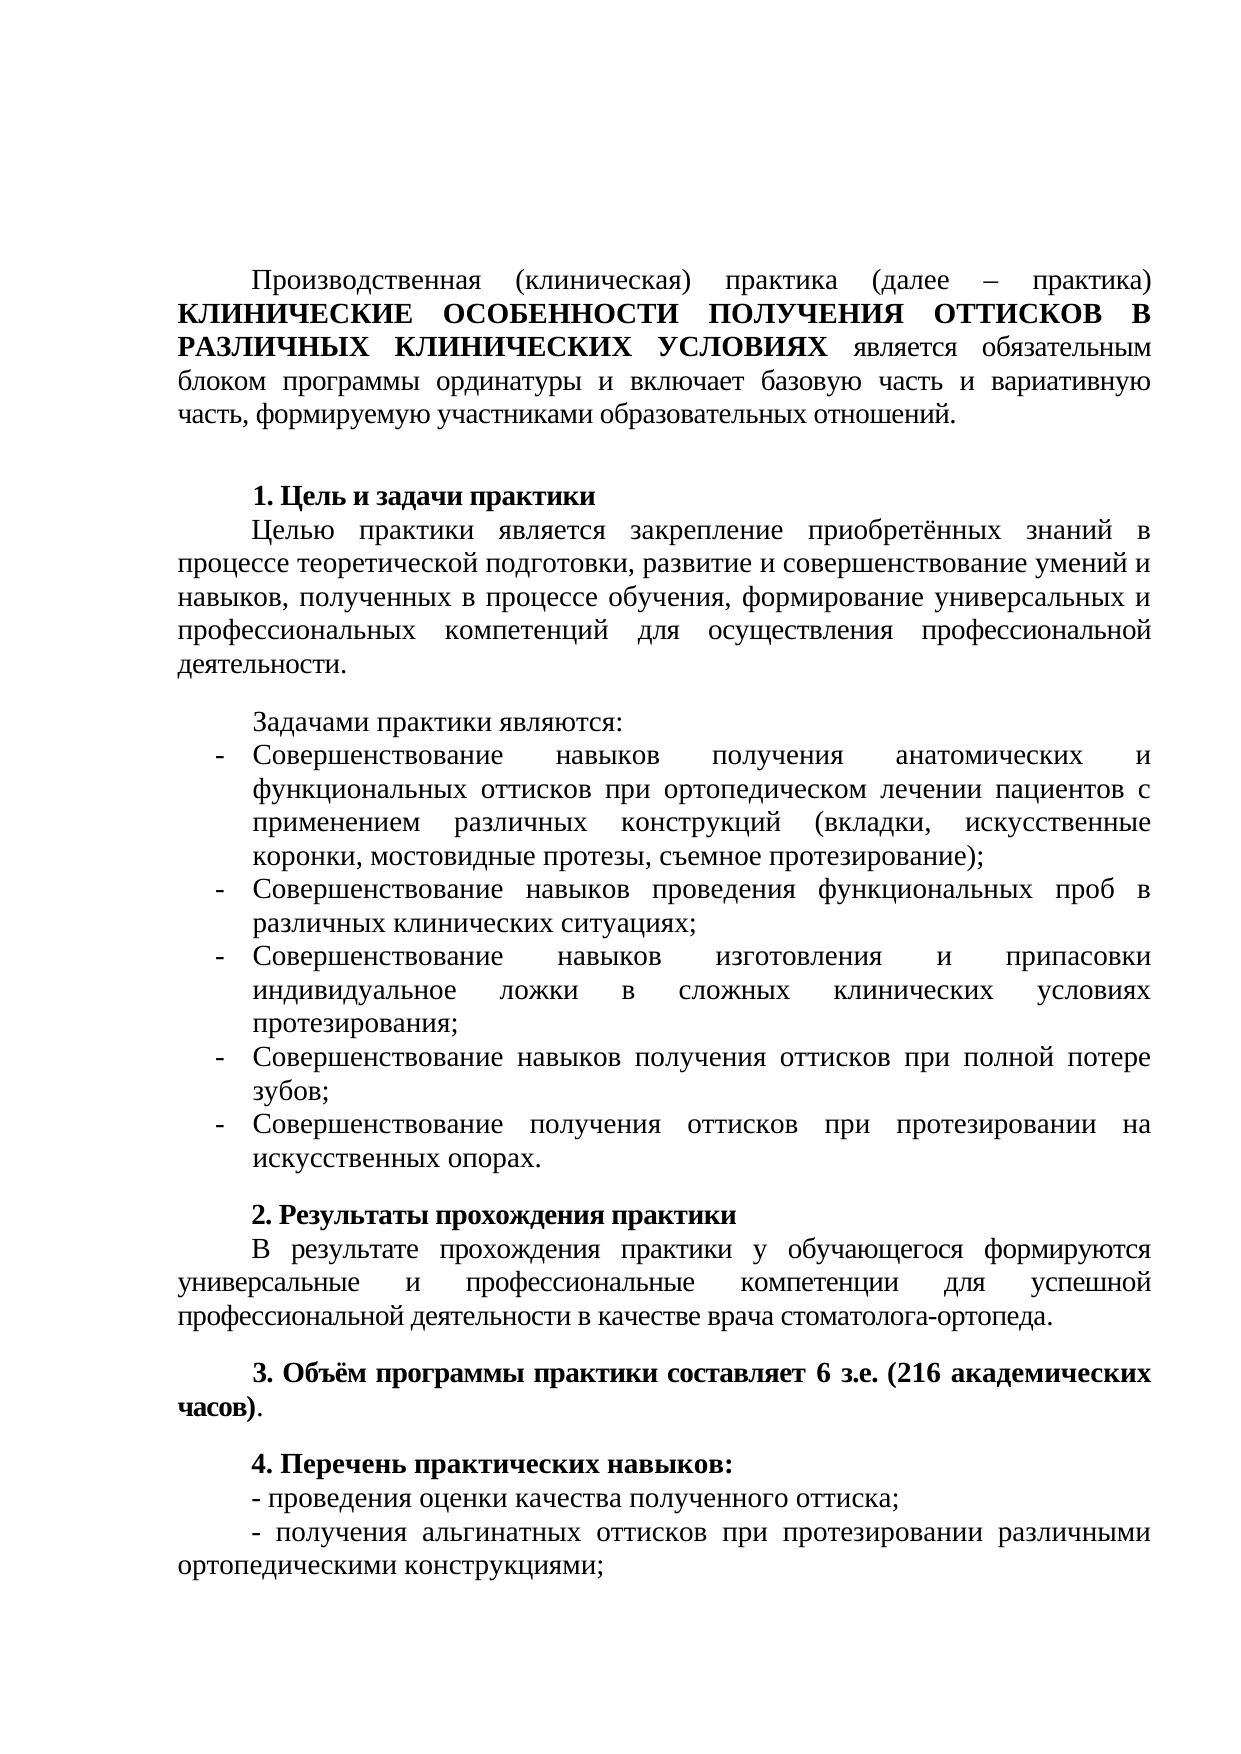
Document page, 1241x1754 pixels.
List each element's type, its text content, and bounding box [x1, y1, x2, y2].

list Совершенствование получения оттисков при протезировании на искусственных опорах. [215, 1106, 1152, 1173]
text - получения альгинатных оттисков при протезировании различными ортопедическими конструкциями; [177, 1514, 1152, 1581]
text 4. Перечень практических навыков: [177, 1447, 1152, 1480]
list Совершенствование навыков получения оттисков при полной потере зубов; [215, 1039, 1152, 1106]
text Производственная (клиническая) практика (далее – практика) Клинические особенности получения оттисков в различных клинических условиях является обязательным блоком программы ординатуры и включает базовую часть и вариативную часть, формируемую участниками образовательных отношений. [177, 262, 1152, 430]
text 1. Цель и задачи практики [177, 478, 1152, 512]
text 2. Результаты прохождения практики [177, 1197, 1152, 1231]
text - проведения оценки качества полученного оттиска; [177, 1480, 1152, 1514]
text 3. Объём программы практики составляет 6 з.е. (216 академических часов). [177, 1356, 1152, 1423]
list Совершенствование навыков проведения функциональных проб в различных клинических ситуациях; [215, 871, 1152, 938]
text Задачами практики являются: [177, 704, 1152, 737]
text В результате прохождения практики у обучающегося формируются универсальные и профессиональные компетенции для успешной профессиональной деятельности в качестве врача стоматолога-ортопеда. [177, 1231, 1152, 1331]
list Совершенствование навыков изготовления и припасовки индивидуальное ложки в сложных клинических условиях протезирования; [215, 938, 1152, 1039]
text Целью практики является закрепление приобретённых знаний в процессе теоретической подготовки, развитие и совершенствование умений и навыков, полученных в процессе обучения, формирование универсальных и профессиональных компетенций для осуществления профессиональной деятельности. [177, 512, 1152, 679]
list Совершенствование навыков получения анатомических и функциональных оттисков при ортопедическом лечении пациентов с применением различных конструкций (вкладки, искусственные коронки, мостовидные протезы, съемное протезирование); [215, 737, 1152, 871]
